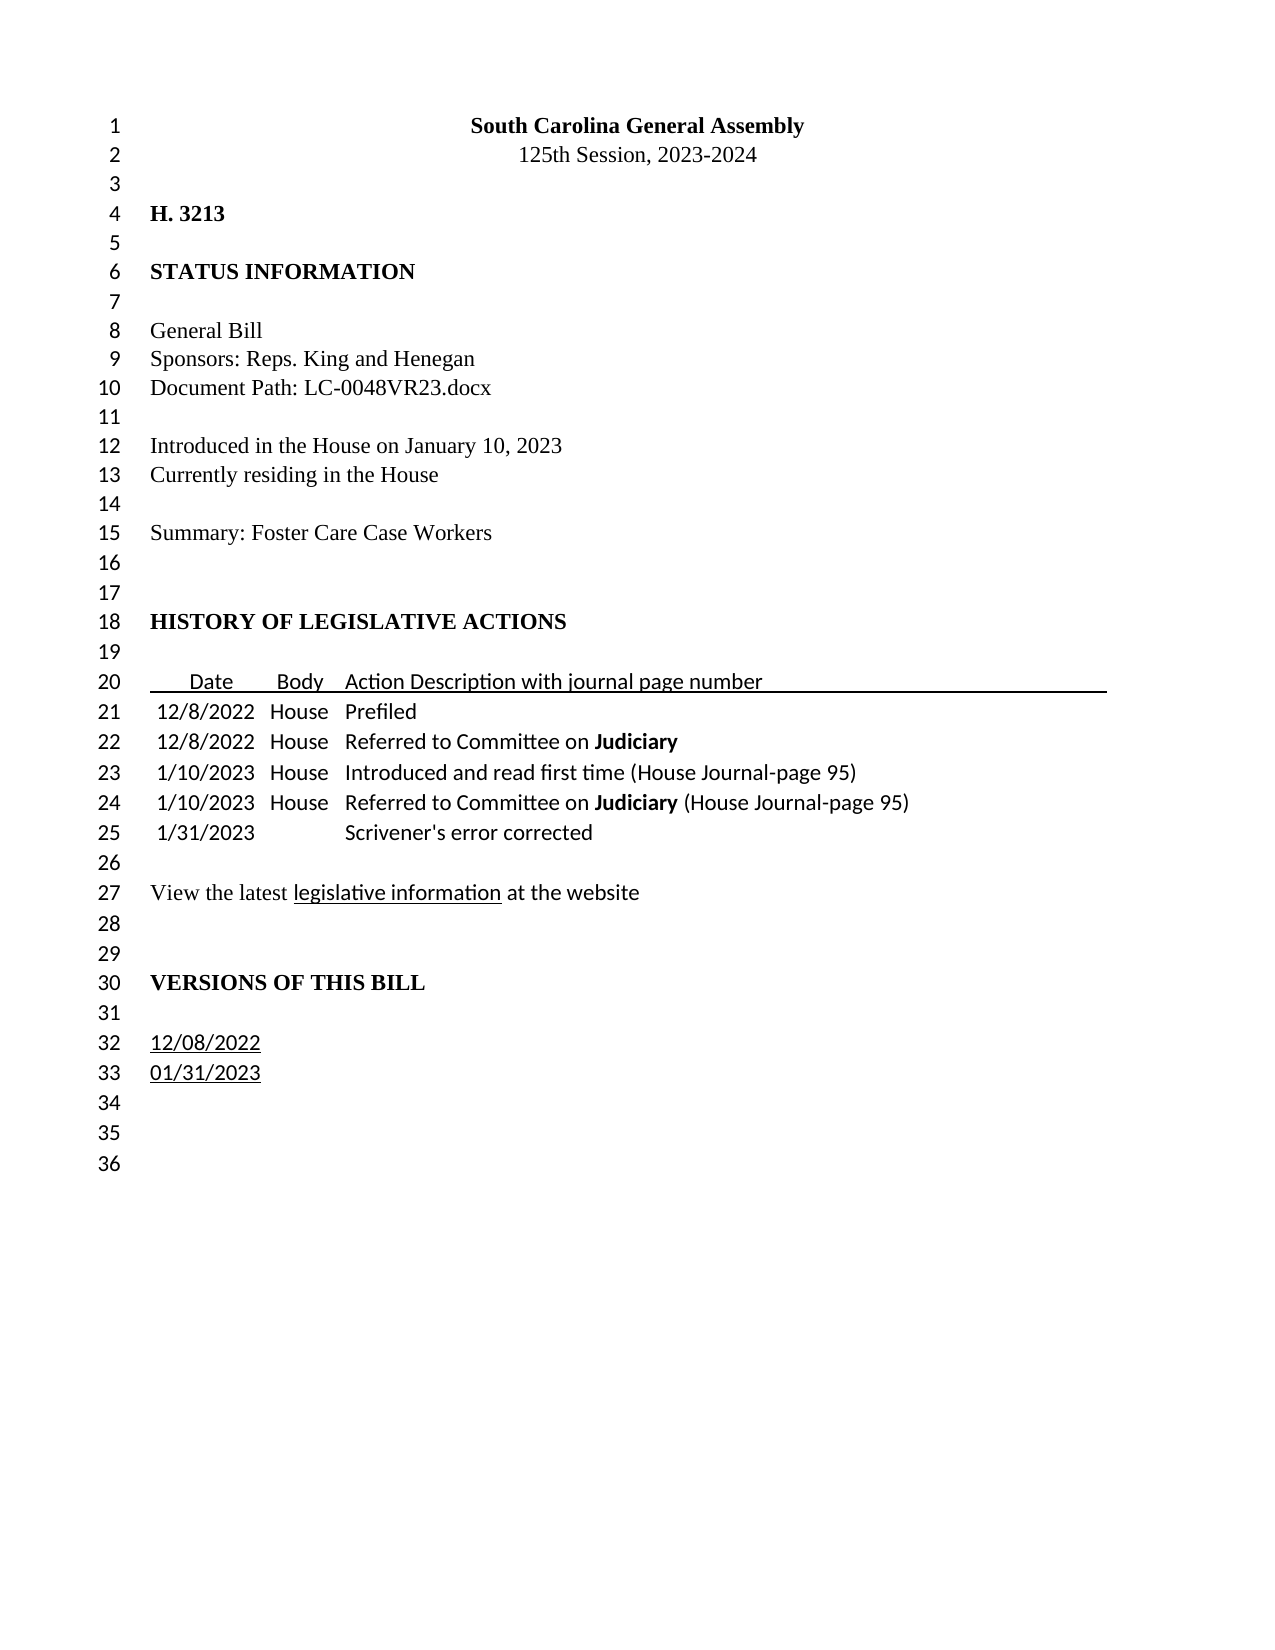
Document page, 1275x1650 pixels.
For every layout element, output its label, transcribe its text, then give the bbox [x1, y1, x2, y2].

text STATUS INFORMATION [150, 258, 1125, 284]
text Currently residing in the House [150, 461, 1125, 487]
text Sponsors: Reps. King and Henegan [150, 345, 1125, 372]
text Introduced in the House on January 10, 2023 [150, 432, 1125, 459]
text VERSIONS OF THIS BILL [150, 969, 1125, 995]
text 12/8/2022 House Prefiled [150, 697, 1125, 725]
text South Carolina General Assembly [150, 112, 1125, 139]
text 1/10/2023 House Referred to Committee on Judiciary (House Journal-page 95) [150, 788, 1125, 816]
text 125th Session, 2023-2024 [150, 141, 1125, 167]
text General Bill [150, 317, 1125, 343]
text 1/31/2023 Scrivener's error corrected [150, 818, 1125, 846]
text 12/8/2022 House Referred to Committee on Judiciary [150, 727, 1125, 755]
text Document Path: LC-0048VR23.docx [150, 374, 1125, 400]
text HISTORY OF LEGISLATIVE ACTIONS [150, 608, 1125, 635]
text H. 3213 [150, 199, 1125, 226]
text 1/10/2023 House Introduced and read first time (House Journal-page 95) [150, 758, 1125, 786]
text 12/08/2022 [150, 1028, 1125, 1056]
text 01/31/2023 [150, 1058, 1125, 1086]
text Summary: Foster Care Case Workers [150, 519, 1125, 546]
text View the latest legislative information at the website [150, 878, 1125, 906]
text Date Body Action Description with journal page number [150, 667, 1125, 695]
